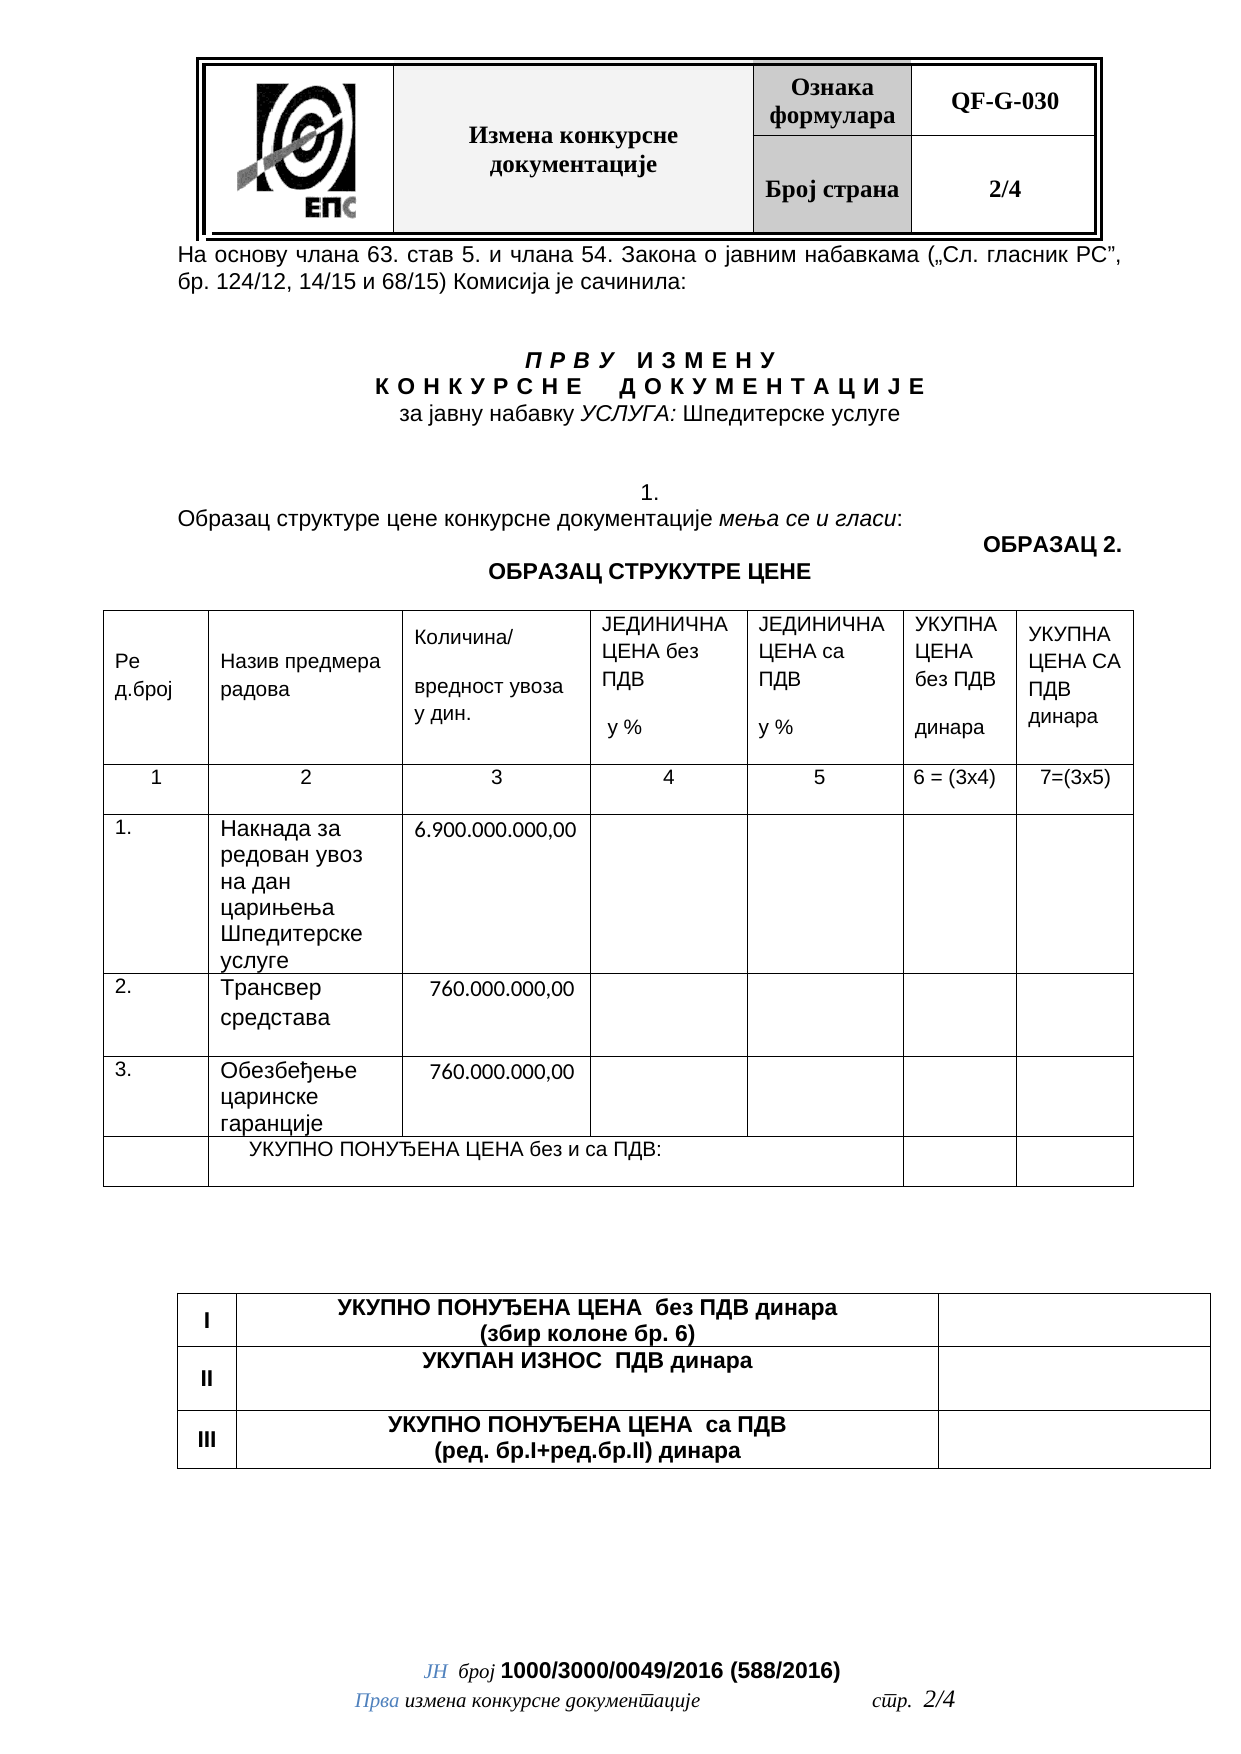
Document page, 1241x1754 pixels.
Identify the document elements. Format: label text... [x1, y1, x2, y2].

table_cell [104, 1137, 208, 1186]
table_cell 6.900.000.000,00 [403, 815, 590, 973]
text ОБРАЗАЦ СТРУКУТРЕ ЦЕНЕ [177, 558, 1122, 584]
text ОБРАЗАЦ 2. [177, 531, 1122, 558]
table_header Ред.број [104, 611, 208, 764]
table_header [939, 1294, 1210, 1346]
table_cell 7=(3x5) [1017, 765, 1133, 814]
table_cell 1. [104, 815, 208, 973]
table_cell 5 [748, 765, 903, 814]
table_cell [1017, 1057, 1133, 1136]
text КОНКУРСНЕ ДОКУМЕНТАЦИЈЕ [177, 373, 1122, 399]
table_header Количина/ вредност увоза у дин. [403, 611, 590, 764]
text Образац структуре цене конкурсне документације мења се и гласи: [177, 505, 1122, 531]
table_cell [591, 1057, 747, 1136]
table_cell 4 [591, 765, 747, 814]
table_cell [939, 1411, 1210, 1468]
table_cell [748, 974, 903, 1056]
table_header Назив предмера радова [209, 611, 402, 764]
text На основу члана 63. став 5. и члана 54. Закона о јавним набавкама („Сл. гласник РС”, бр. 124/12, 14/15 и 68/15) Комисија је сачинила: [177, 214, 1122, 294]
table_header I [178, 1294, 236, 1346]
table_cell [748, 1057, 903, 1136]
table_cell 760.000.000,00 [403, 1057, 590, 1136]
table_cell УКУПНО ПОНУЂЕНА ЦЕНА без и са ПДВ: [209, 1137, 903, 1186]
table_cell [1017, 1137, 1133, 1186]
table_cell [591, 974, 747, 1056]
table_cell 2. [104, 974, 208, 1056]
table_cell [904, 1057, 1016, 1136]
table_cell УКУПАН ИЗНОС ПДВ динара [237, 1347, 938, 1410]
table_cell III [178, 1411, 236, 1468]
text 1. [177, 479, 1122, 505]
table_cell 760.000.000,00 [403, 974, 590, 1056]
table_cell Обезбеђење царинске гаранције [209, 1057, 402, 1136]
table_cell 1 [104, 765, 208, 814]
table_cell [748, 815, 903, 973]
table_header ЈЕДИНИЧНА ЦЕНА без ПДВ у % [591, 611, 747, 764]
text за јавну набавку УСЛУГА: Шпедитерске услуге [177, 399, 1122, 426]
table_cell [591, 815, 747, 973]
table_cell [904, 815, 1016, 973]
table_header ЈЕДИНИЧНА ЦЕНА са ПДВ у % [748, 611, 903, 764]
table_cell [904, 974, 1016, 1056]
table_cell Трансвер средстава [209, 974, 402, 1056]
table_cell 2 [209, 765, 402, 814]
text ПРВУ ИЗМЕНУ [177, 347, 1122, 373]
table_cell [1017, 974, 1133, 1056]
table_cell II [178, 1347, 236, 1410]
table_cell [904, 1137, 1016, 1186]
table_cell Накнада за редован увоз на дан царињења Шпедитерске услуге [209, 815, 402, 973]
table_cell 6 = (3x4) [904, 765, 1016, 814]
table_header УКУПНА ЦЕНА без ПДВ динара [904, 611, 1016, 764]
table_header УКУПНА ЦЕНА СА ПДВ динара [1017, 611, 1133, 764]
table_header УКУПНО ПОНУЂЕНА ЦЕНА без ПДВ динара (збир колоне бр. 6) [237, 1294, 938, 1346]
table_cell [939, 1347, 1210, 1410]
table_cell 3. [104, 1057, 208, 1136]
table_cell [1017, 815, 1133, 973]
table_cell 3 [403, 765, 590, 814]
table_cell УКУПНО ПОНУЂЕНА ЦЕНА са ПДВ (ред. бр.I+ред.бр.II) динара [237, 1411, 938, 1468]
